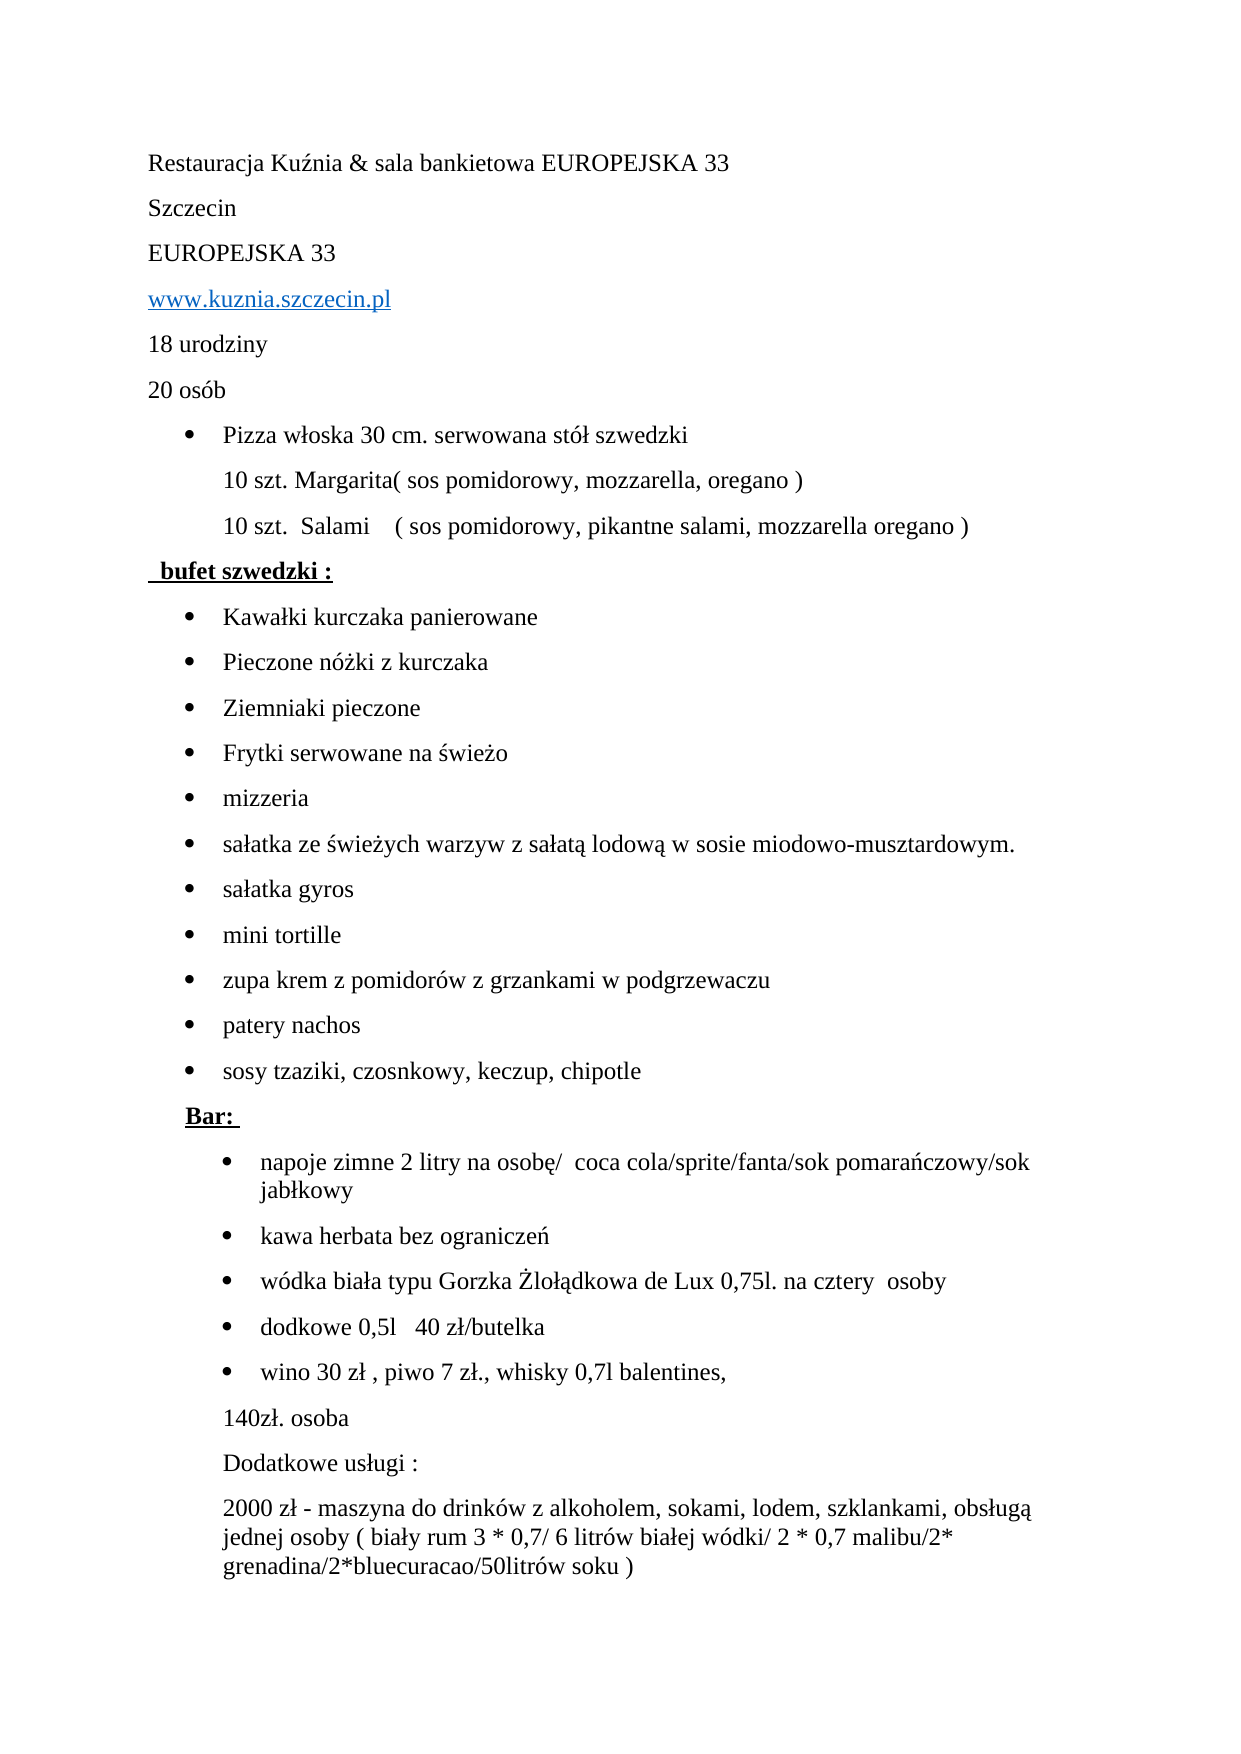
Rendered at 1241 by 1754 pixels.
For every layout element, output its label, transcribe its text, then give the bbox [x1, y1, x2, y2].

list Frytki serwowane na świeżo [185, 738, 1093, 767]
text 18 urodziny [148, 329, 1093, 358]
text 10 szt. Margarita( sos pomidorowy, mozzarella, oregano ) [223, 466, 1093, 494]
list Bar: [185, 1101, 1093, 1130]
list napoje zimne 2 litry na osobę/ coca cola/sprite/fanta/sok pomarańczowy/sok jabłkowy [223, 1147, 1093, 1204]
list sałatka gyros [185, 874, 1093, 903]
text Restauracja Kuźnia & sala bankietowa EUROPEJSKA 33 [148, 148, 1093, 176]
text EUROPEJSKA 33 [148, 238, 1093, 267]
list sosy tzaziki, czosnkowy, keczup, chipotle [185, 1056, 1093, 1085]
list mizzeria [185, 783, 1093, 812]
list kawa herbata bez ograniczeń [223, 1221, 1093, 1250]
text Szczecin [148, 193, 1093, 222]
list bufet szwedzki : [148, 556, 1093, 585]
list Ziemniaki pieczone [185, 693, 1093, 721]
list Pieczone nóżki z kurczaka [185, 647, 1093, 676]
list dodkowe 0,5l 40 zł/butelka [223, 1312, 1093, 1341]
list Kawałki kurczaka panierowane [185, 602, 1093, 631]
list Pizza włoska 30 cm. serwowana stół szwedzki [185, 420, 1093, 449]
list sałatka ze świeżych warzyw z sałatą lodową w sosie miodowo-musztardowym. [185, 829, 1093, 858]
text www.kuznia.szczecin.pl [148, 284, 1093, 313]
list wódka biała typu Gorzka Żlołądkowa de Lux 0,75l. na cztery osoby [223, 1266, 1093, 1295]
list patery nachos [185, 1011, 1093, 1039]
text 10 szt. Salami ( sos pomidorowy, pikantne salami, mozzarella oregano ) [223, 511, 1093, 540]
list wino 30 zł , piwo 7 zł., whisky 0,7l balentines, [223, 1357, 1093, 1386]
list mini tortille [185, 920, 1093, 948]
text 140zł. osoba [223, 1403, 1093, 1431]
list zupa krem z pomidorów z grzankami w podgrzewaczu [185, 965, 1093, 994]
text 20 osób [148, 375, 1093, 403]
text Dodatkowe usługi : [223, 1448, 1093, 1477]
text 2000 zł - maszyna do drinków z alkoholem, sokami, lodem, szklankami, obsługą jednej osoby ( biały rum 3 * 0,7/ 6 litrów białej wódki/ 2 * 0,7 malibu/2* grenadina/2*bluecuracao/50litrów soku ) [223, 1493, 1093, 1580]
